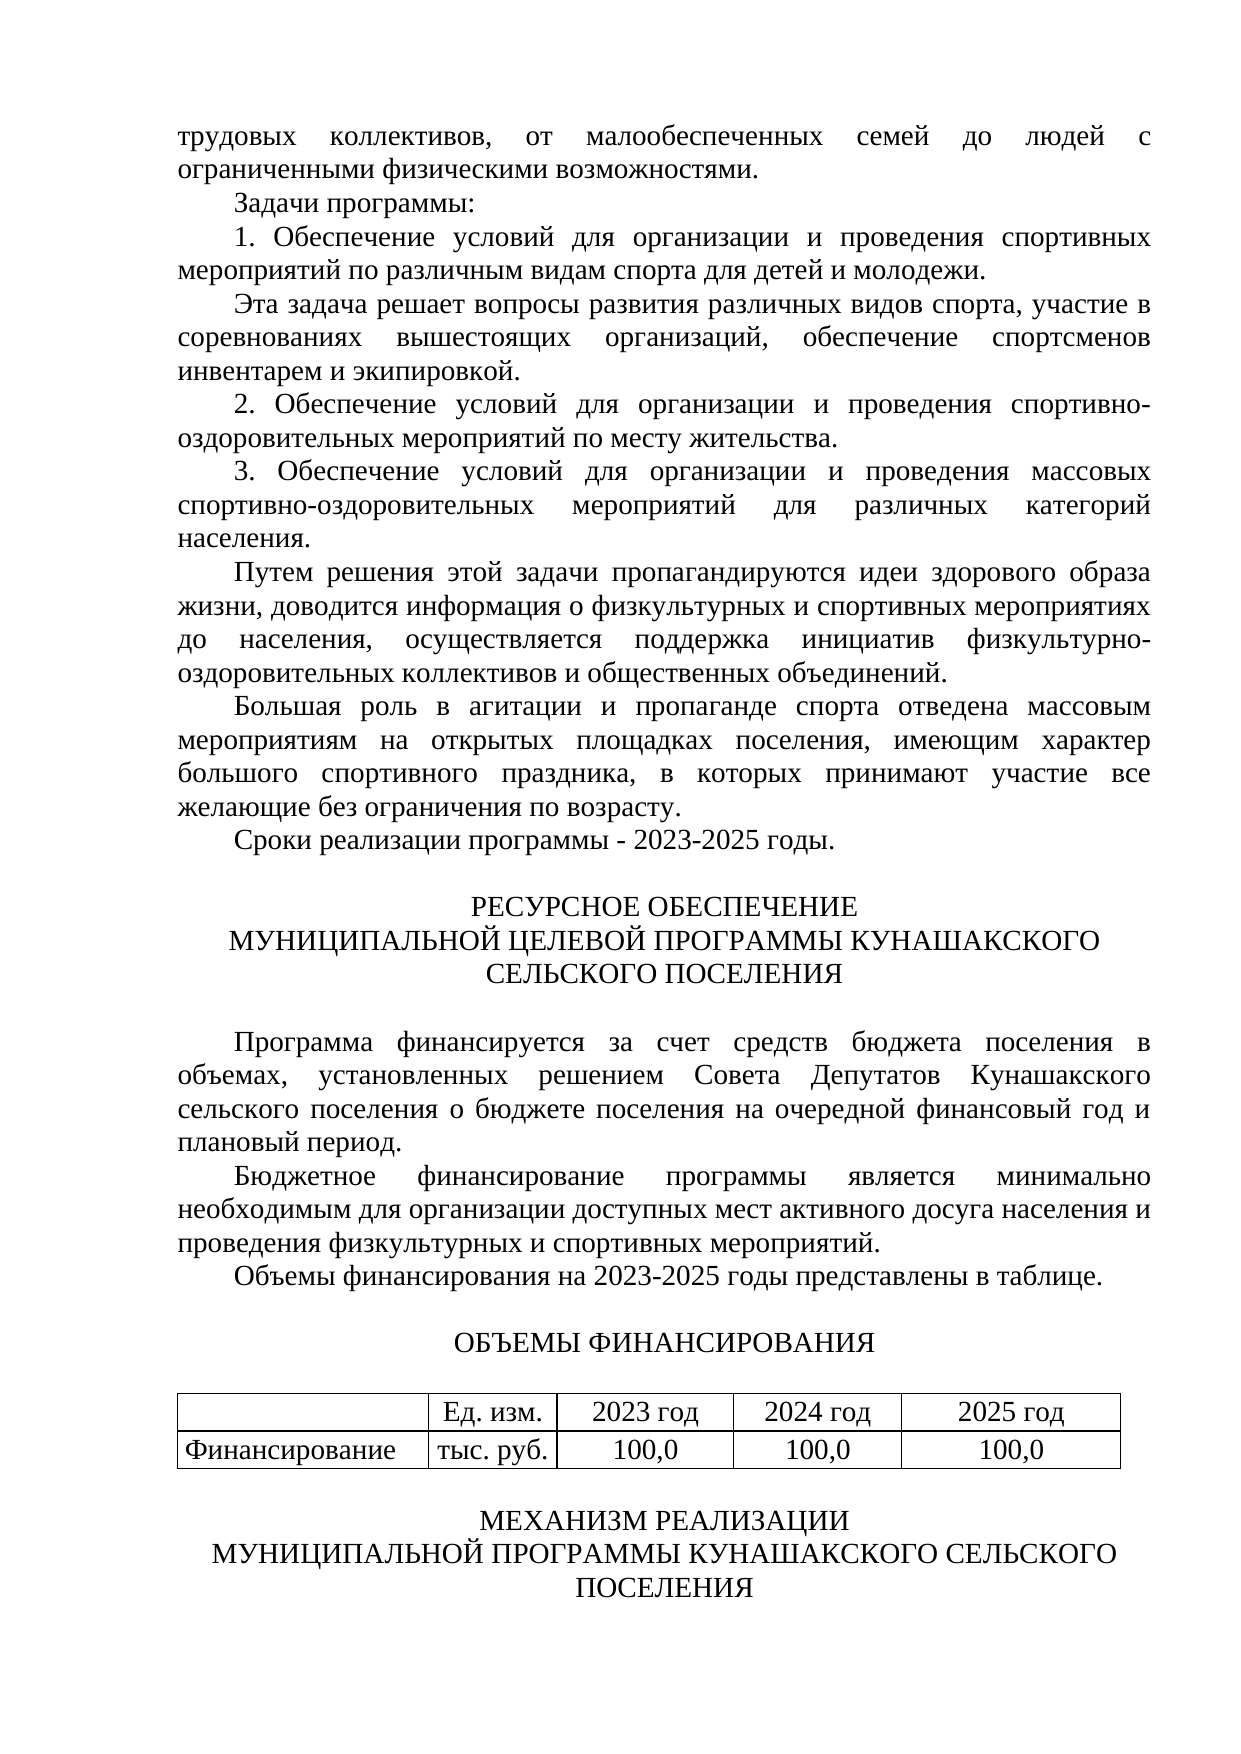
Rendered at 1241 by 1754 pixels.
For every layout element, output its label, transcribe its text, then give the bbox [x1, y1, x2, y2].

text МЕХАНИЗМ РЕАЛИЗАЦИИ [177, 1503, 1152, 1536]
table_cell Финансирование [178, 1432, 428, 1468]
table_header [178, 1394, 428, 1430]
table_header 2025 год [902, 1394, 1120, 1430]
table_cell тыс. руб. [429, 1432, 556, 1468]
text Программа финансируется за счет средств бюджета поселения в объемах, установленных решением Совета Депутатов Кунашакского сельского поселения о бюджете поселения на очередной финансовый год и плановый период. [177, 1024, 1152, 1158]
text 1. Обеспечение условий для организации и проведения спортивных мероприятий по различным видам спорта для детей и молодежи. [177, 219, 1152, 286]
text Сроки реализации программы - 2023-2025 годы. [177, 822, 1152, 856]
text 3. Обеспечение условий для организации и проведения массовых спортивно-оздоровительных мероприятий для различных категорий населения. [177, 453, 1152, 554]
table_cell 100,0 [902, 1432, 1120, 1468]
text ОБЪЕМЫ ФИНАНСИРОВАНИЯ [177, 1326, 1152, 1359]
text МУНИЦИПАЛЬНОЙ ЦЕЛЕВОЙ ПРОГРАММЫ КУНАШАКСКОГО СЕЛЬСКОГО ПОСЕЛЕНИЯ [177, 923, 1152, 990]
table_header Ед. изм. [429, 1394, 556, 1430]
text Бюджетное финансирование программы является минимально необходимым для организации доступных мест активного досуга населения и проведения физкультурных и спортивных мероприятий. [177, 1158, 1152, 1258]
text Задачи программы: [177, 185, 1152, 219]
table_header 2023 год [558, 1394, 733, 1430]
text РЕСУРСНОЕ ОБЕСПЕЧЕНИЕ [177, 889, 1152, 923]
table_cell 100,0 [558, 1432, 733, 1468]
text Большая роль в агитации и пропаганде спорта отведена массовым мероприятиям на открытых площадках поселения, имеющим характер большого спортивного праздника, в которых принимают участие все желающие без ограничения по возрасту. [177, 688, 1152, 822]
table_cell 100,0 [734, 1432, 901, 1468]
text 2. Обеспечение условий для организации и проведения спортивно-оздоровительных мероприятий по месту жительства. [177, 386, 1152, 453]
text Объемы финансирования на 2023-2025 годы представлены в таблице. [177, 1258, 1152, 1292]
table_header 2024 год [734, 1394, 901, 1430]
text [177, 118, 1152, 185]
text Путем решения этой задачи пропагандируются идеи здорового образа жизни, доводится информация о физкультурных и спортивных мероприятиях до населения, осуществляется поддержка инициатив физкультурно-оздоровительных коллективов и общественных объединений. [177, 554, 1152, 688]
text МУНИЦИПАЛЬНОЙ ПРОГРАММЫ КУНАШАКСКОГО СЕЛЬСКОГО ПОСЕЛЕНИЯ [177, 1536, 1152, 1603]
text Эта задача решает вопросы развития различных видов спорта, участие в соревнованиях вышестоящих организаций, обеспечение спортсменов инвентарем и экипировкой. [177, 286, 1152, 386]
